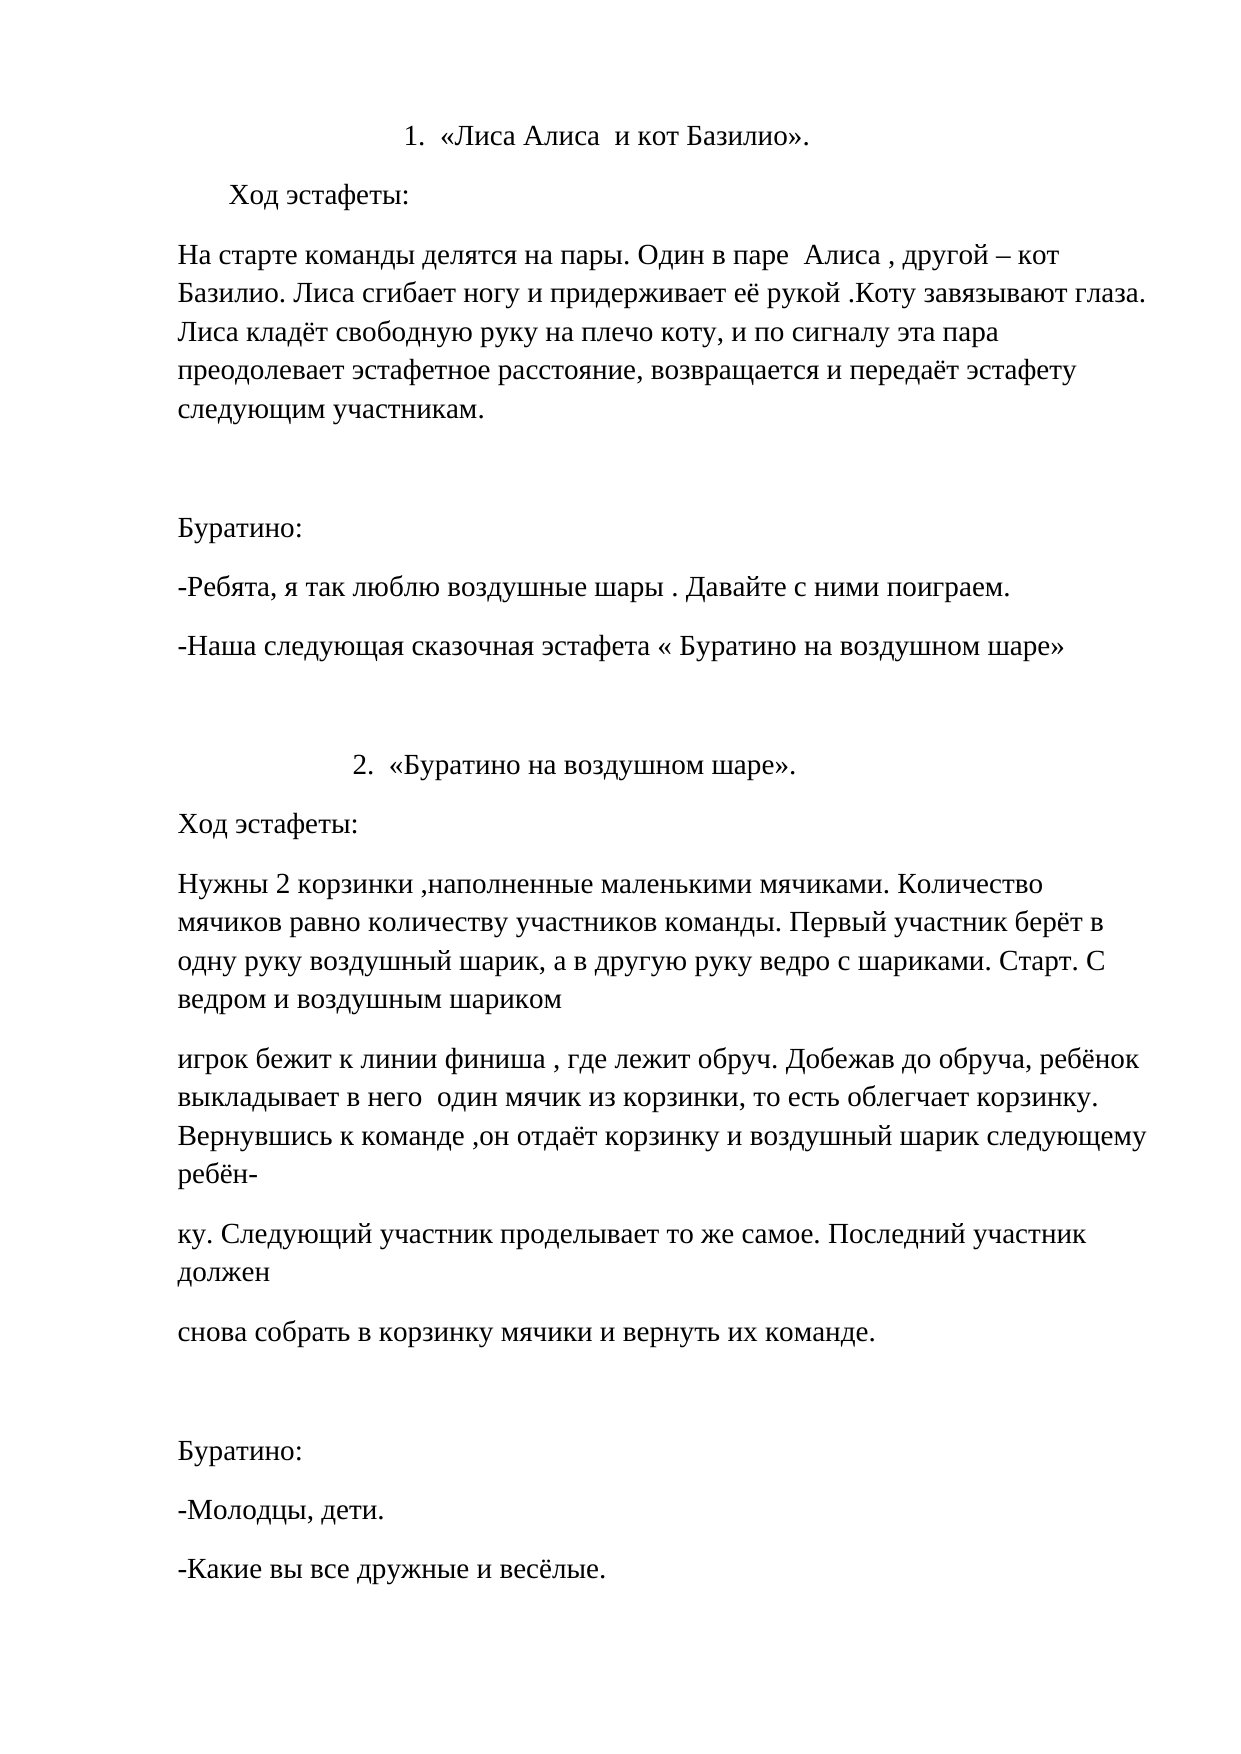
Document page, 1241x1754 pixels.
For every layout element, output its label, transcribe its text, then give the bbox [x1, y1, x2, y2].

text ку. Следующий участник проделывает то же самое. Последний участник должен [177, 1216, 1152, 1288]
text -Молодцы, дети. [177, 1492, 1152, 1526]
text -Какие вы все дружные и весёлые. [177, 1551, 1152, 1585]
text Буратино: [177, 510, 1152, 543]
text Ход эстафеты: [177, 177, 1152, 211]
text игрок бежит к линии финиша , где лежит обруч. Добежав до обруча, ребёнок выкладывает в него один мячик из корзинки, то есть облегчает корзинку. Вернувшись к команде ,он отдаёт корзинку и воздушный шарик следующему ребён- [177, 1041, 1152, 1190]
text 1. «Лиса Алиса и кот Базилио». [177, 118, 1152, 152]
text -Ребята, я так люблю воздушные шары . Давайте с ними поиграем. [177, 569, 1152, 603]
text Буратино: [177, 1433, 1152, 1466]
text Ход эстафеты: [177, 807, 1152, 840]
text 2. «Буратино на воздушном шаре». [177, 747, 1152, 781]
text снова собрать в корзинку мячики и вернуть их команде. [177, 1314, 1152, 1347]
text Нужны 2 корзинки ,наполненные маленькими мячиками. Количество мячиков равно количеству участников команды. Первый участник берёт в одну руку воздушный шарик, а в другую руку ведро с шариками. Старт. С ведром и воздушным шариком [177, 866, 1152, 1015]
text На старте команды делятся на пары. Один в паре Алиса , другой – кот Базилио. Лиса сгибает ногу и придерживает её рукой .Коту завязывают глаза. Лиса кладёт свободную руку на плечо коту, и по сигналу эта пара преодолевает эстафетное расстояние, возвращается и передаёт эстафету следующим участникам. [177, 237, 1152, 424]
text -Наша следующая сказочная эстафета « Буратино на воздушном шаре» [177, 628, 1152, 662]
